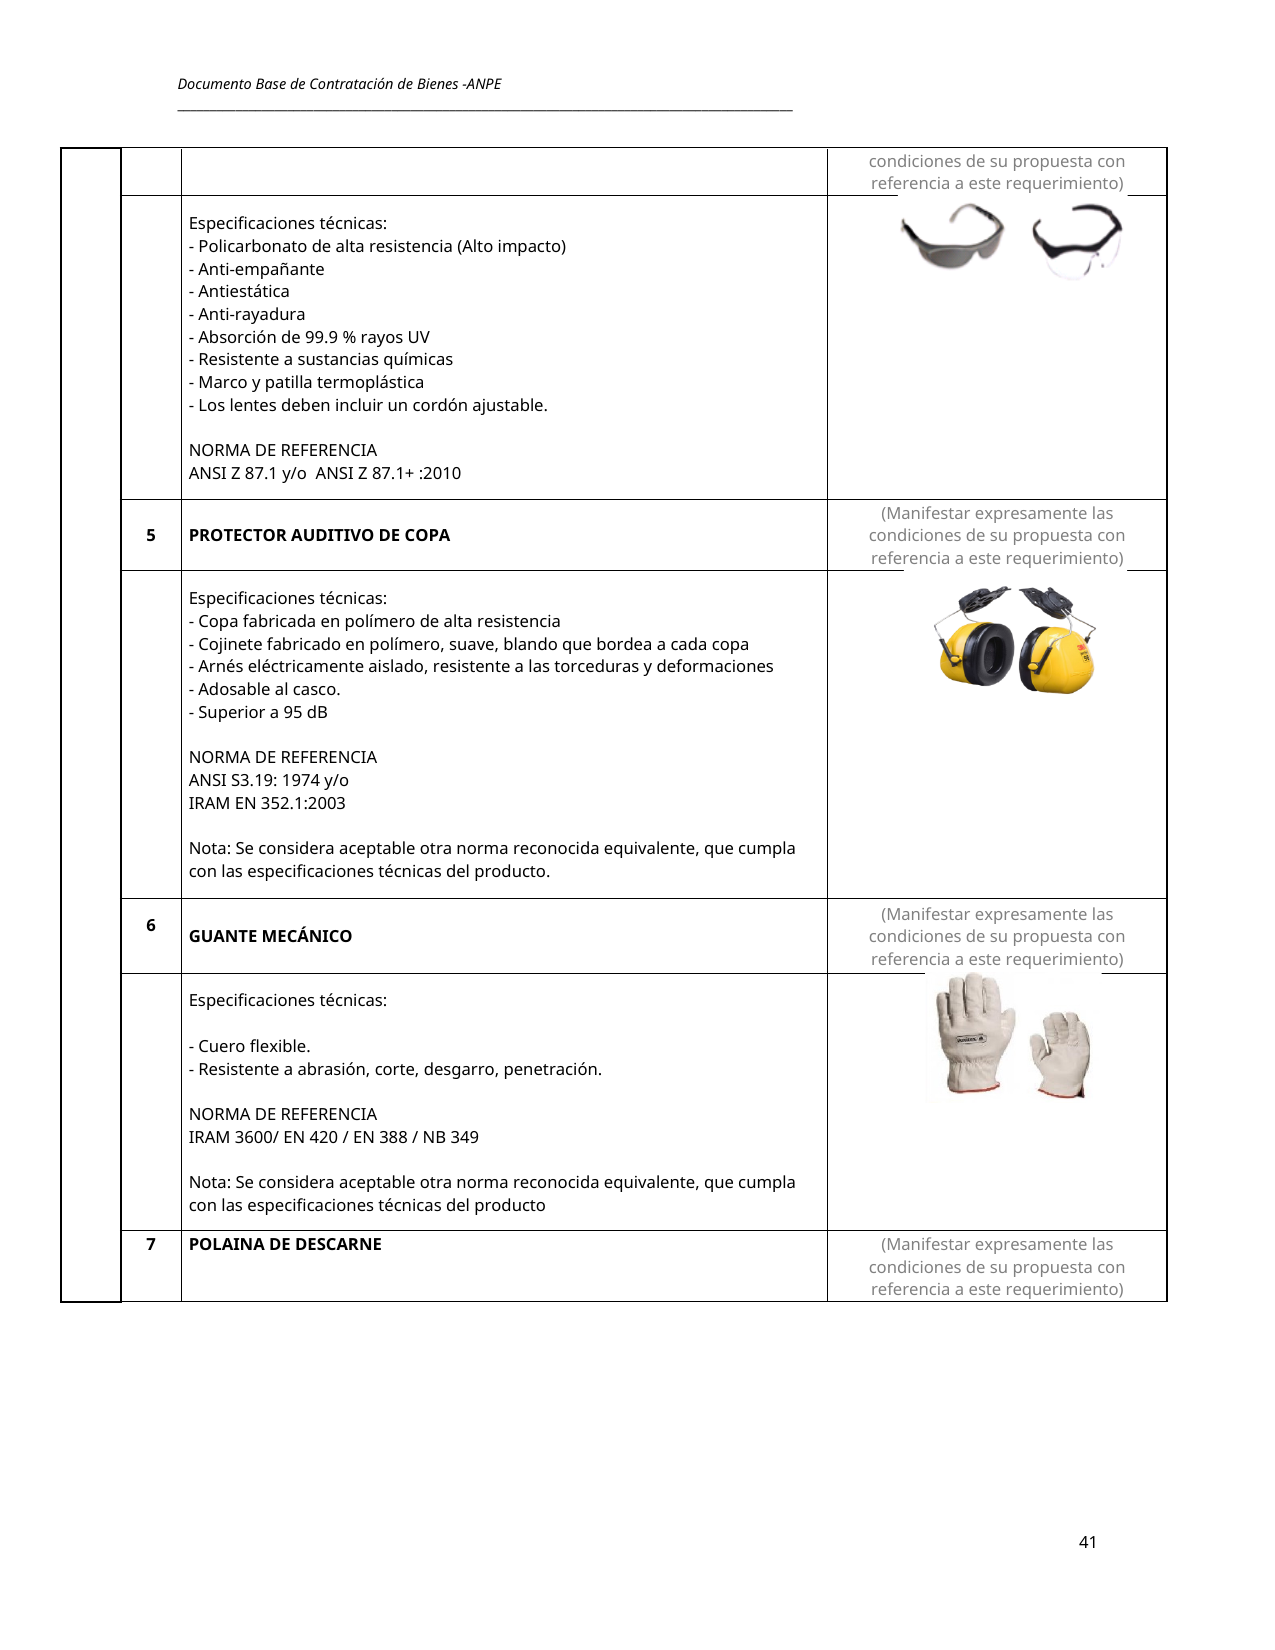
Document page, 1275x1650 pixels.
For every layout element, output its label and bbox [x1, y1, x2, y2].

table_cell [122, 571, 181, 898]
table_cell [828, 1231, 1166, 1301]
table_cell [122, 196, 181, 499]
picture [925, 972, 1102, 1103]
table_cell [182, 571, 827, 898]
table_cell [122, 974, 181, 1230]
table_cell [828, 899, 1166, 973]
picture [903, 569, 1128, 711]
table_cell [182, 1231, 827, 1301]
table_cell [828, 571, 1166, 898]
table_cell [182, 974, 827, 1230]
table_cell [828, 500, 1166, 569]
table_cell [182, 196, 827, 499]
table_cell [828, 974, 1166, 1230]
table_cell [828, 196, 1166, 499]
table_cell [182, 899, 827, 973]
picture [897, 194, 1128, 292]
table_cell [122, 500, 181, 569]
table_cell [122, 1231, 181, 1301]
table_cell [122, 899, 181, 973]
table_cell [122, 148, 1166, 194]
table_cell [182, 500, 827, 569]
